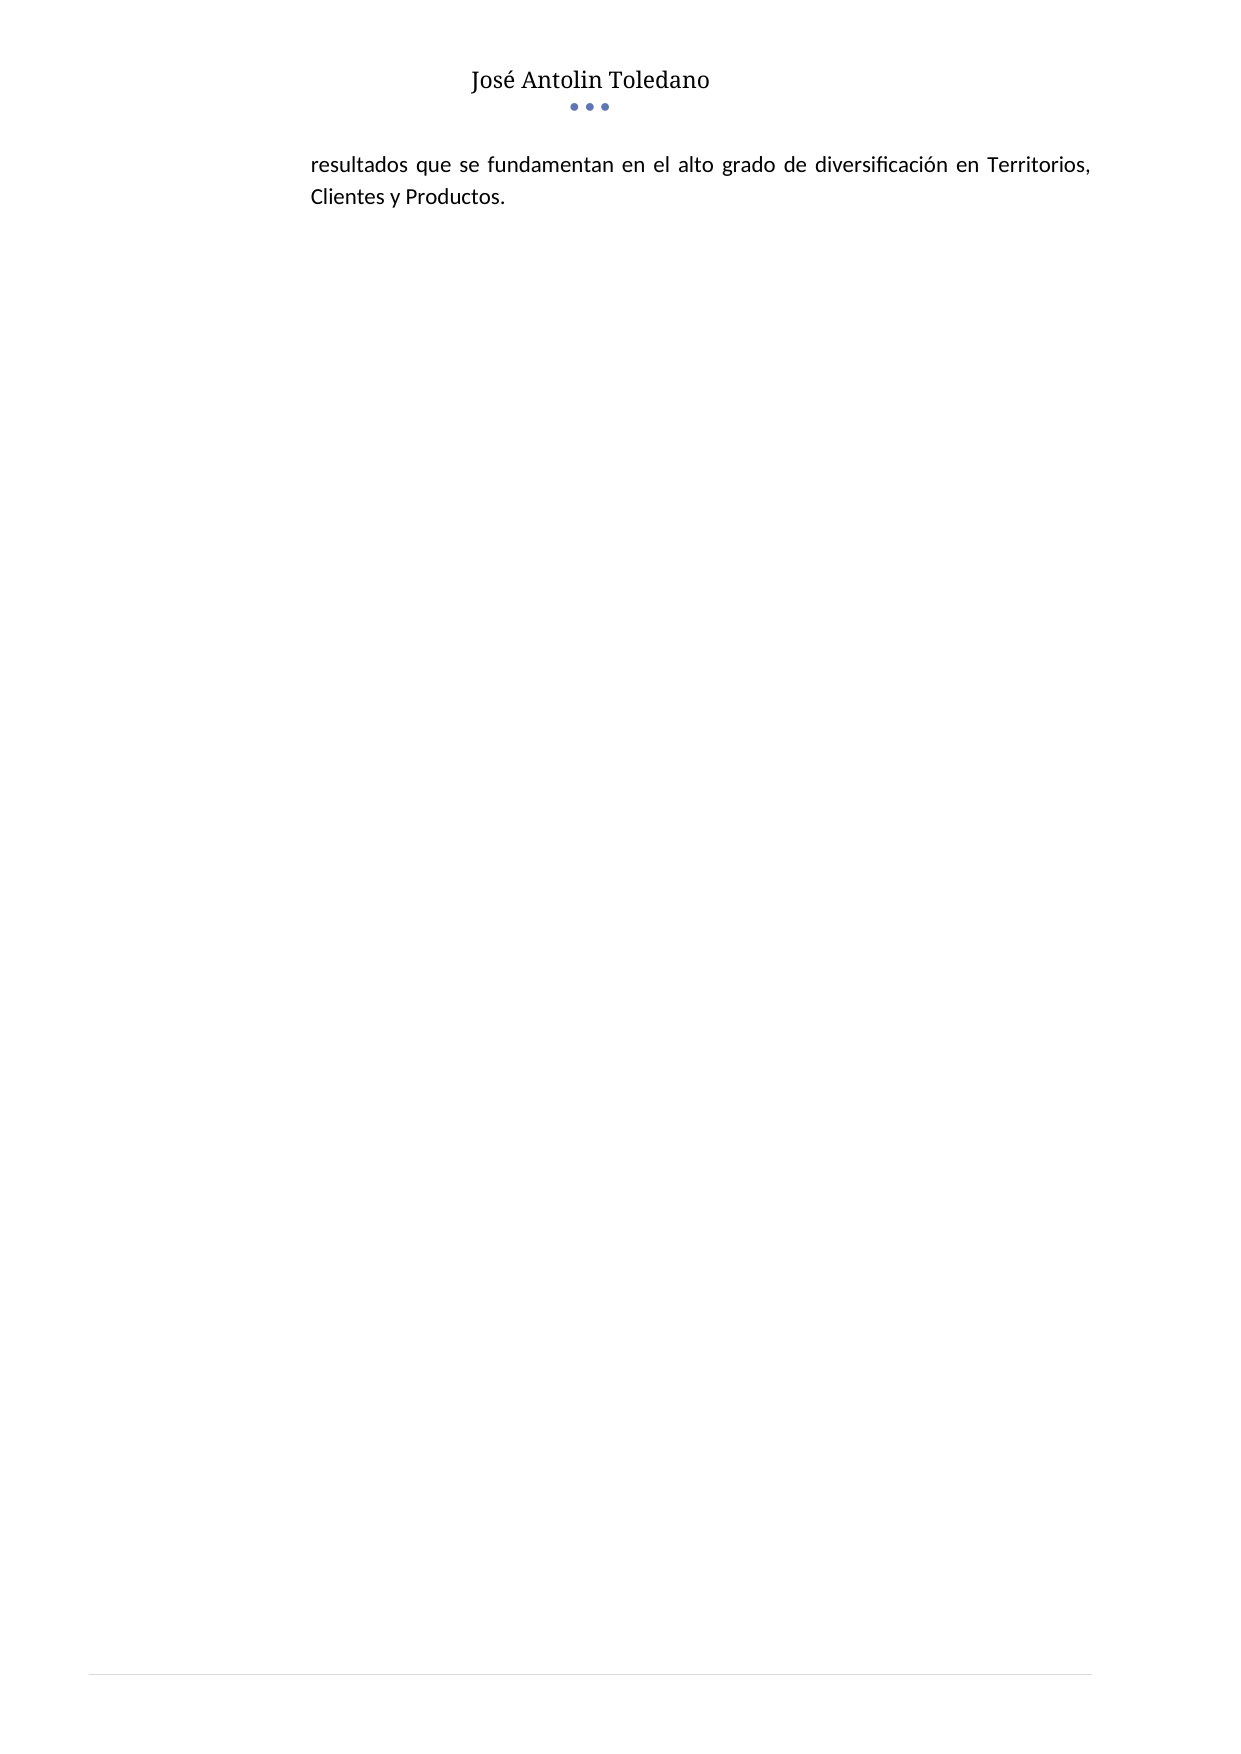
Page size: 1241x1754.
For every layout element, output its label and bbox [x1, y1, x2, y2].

text [164, 150, 1092, 210]
